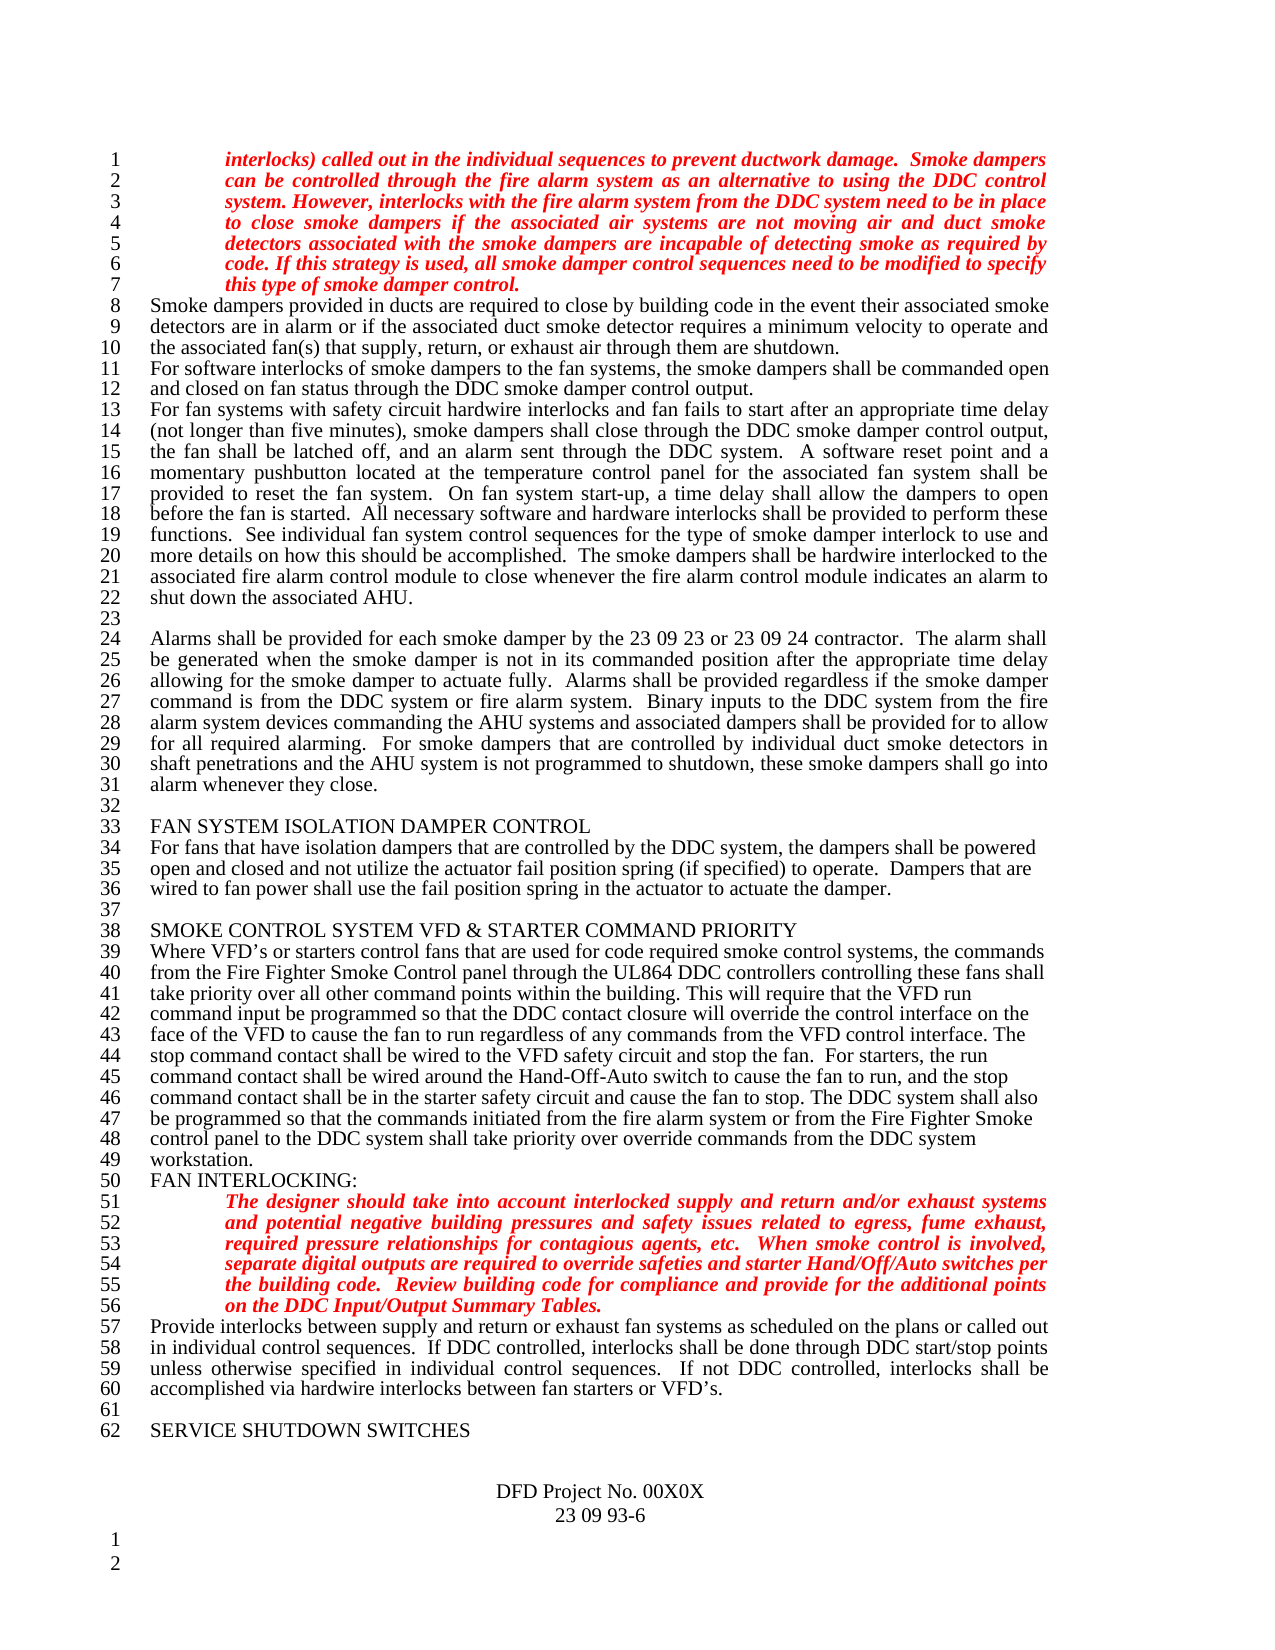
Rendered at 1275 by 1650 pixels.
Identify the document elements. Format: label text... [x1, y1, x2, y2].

text FAN INTERLOCKING: [150, 1171, 1050, 1192]
text Smoke dampers provided in ducts are required to close by building code in the event their associated smoke detectors are in alarm or if the associated duct smoke detector requires a minimum velocity to operate and the associated fan(s) that supply, return, or exhaust air through them are shutdown. [150, 296, 1050, 358]
text SMOKE CONTROL SYSTEM VFD & STARTER COMMAND PRIORITY [150, 921, 1050, 942]
text For software interlocks of smoke dampers to the fan systems, the smoke dampers shall be commanded open and closed on fan status through the DDC smoke damper control output. [150, 358, 1050, 400]
text The designer should take into account interlocked supply and return and/or exhaust systems and potential negative building pressures and safety issues related to egress, fume exhaust, required pressure relationships for contagious agents, etc. When smoke control is involved, separate digital outputs are required to override safeties and starter Hand/Off/Auto switches per the building code. Review building code for compliance and provide for the additional points on the DDC Input/Output Summary Tables. [225, 1192, 1050, 1317]
text For fan systems with safety circuit hardwire interlocks and fan fails to start after an appropriate time delay (not longer than five minutes), smoke dampers shall close through the DDC smoke damper control output, the fan shall be latched off, and an alarm sent through the DDC system. A software reset point and a momentary pushbutton located at the temperature control panel for the associated fan system shall be provided to reset the fan system. On fan system start-up, a time delay shall allow the dampers to open before the fan is started. All necessary software and hardware interlocks shall be provided to perform these functions. See individual fan system control sequences for the type of smoke damper interlock to use and more details on how this should be accomplished. The smoke dampers shall be hardwire interlocked to the associated fire alarm control module to close whenever the fire alarm control module indicates an alarm to shut down the associated AHU. [150, 400, 1050, 608]
text FAN SYSTEM ISOLATION DAMPER CONTROL [150, 817, 1050, 837]
text SERVICE SHUTDOWN SWITCHES [150, 1421, 1050, 1442]
text Alarms shall be provided for each smoke damper by the 23 09 23 or 23 09 24 contractor. The alarm shall be generated when the smoke damper is not in its commanded position after the appropriate time delay allowing for the smoke damper to actuate fully. Alarms shall be provided regardless if the smoke damper command is from the DDC system or fire alarm system. Binary inputs to the DDC system from the fire alarm system devices commanding the AHU systems and associated dampers shall be provided for to allow for all required alarming. For smoke dampers that are controlled by individual duct smoke detectors in shaft penetrations and the AHU system is not programmed to shutdown, these smoke dampers shall go into alarm whenever they close. [150, 629, 1050, 796]
text For fans that have isolation dampers that are controlled by the DDC system, the dampers shall be powered open and closed and not utilize the actuator fail position spring (if specified) to operate. Dampers that are wired to fan power shall use the fail position spring in the actuator to actuate the damper. [150, 837, 1050, 900]
text Provide interlocks between supply and return or exhaust fan systems as scheduled on the plans or called out in individual control sequences. If DDC controlled, interlocks shall be done through DDC start/stop points unless otherwise specified in individual control sequences. If not DDC controlled, interlocks shall be accomplished via hardwire interlocks between fan starters or VFD’s. [150, 1317, 1050, 1400]
text Where VFD’s or starters control fans that are used for code required smoke control systems, the commands from the Fire Fighter Smoke Control panel through the UL864 DDC controllers controlling these fans shall take priority over all other command points within the building. This will require that the VFD run command input be programmed so that the DDC contact closure will override the control interface on the face of the VFD to cause the fan to run regardless of any commands from the VFD control interface. The stop command contact shall be wired to the VFD safety circuit and stop the fan. For starters, the run command contact shall be wired around the Hand-Off-Auto switch to cause the fan to run, and the stop command contact shall be in the starter safety circuit and cause the fan to stop. The DDC system shall also be programmed so that the commands initiated from the fire alarm system or from the Fire Fighter Smoke control panel to the DDC system shall take priority over override commands from the DDC system workstation. [150, 942, 1050, 1171]
